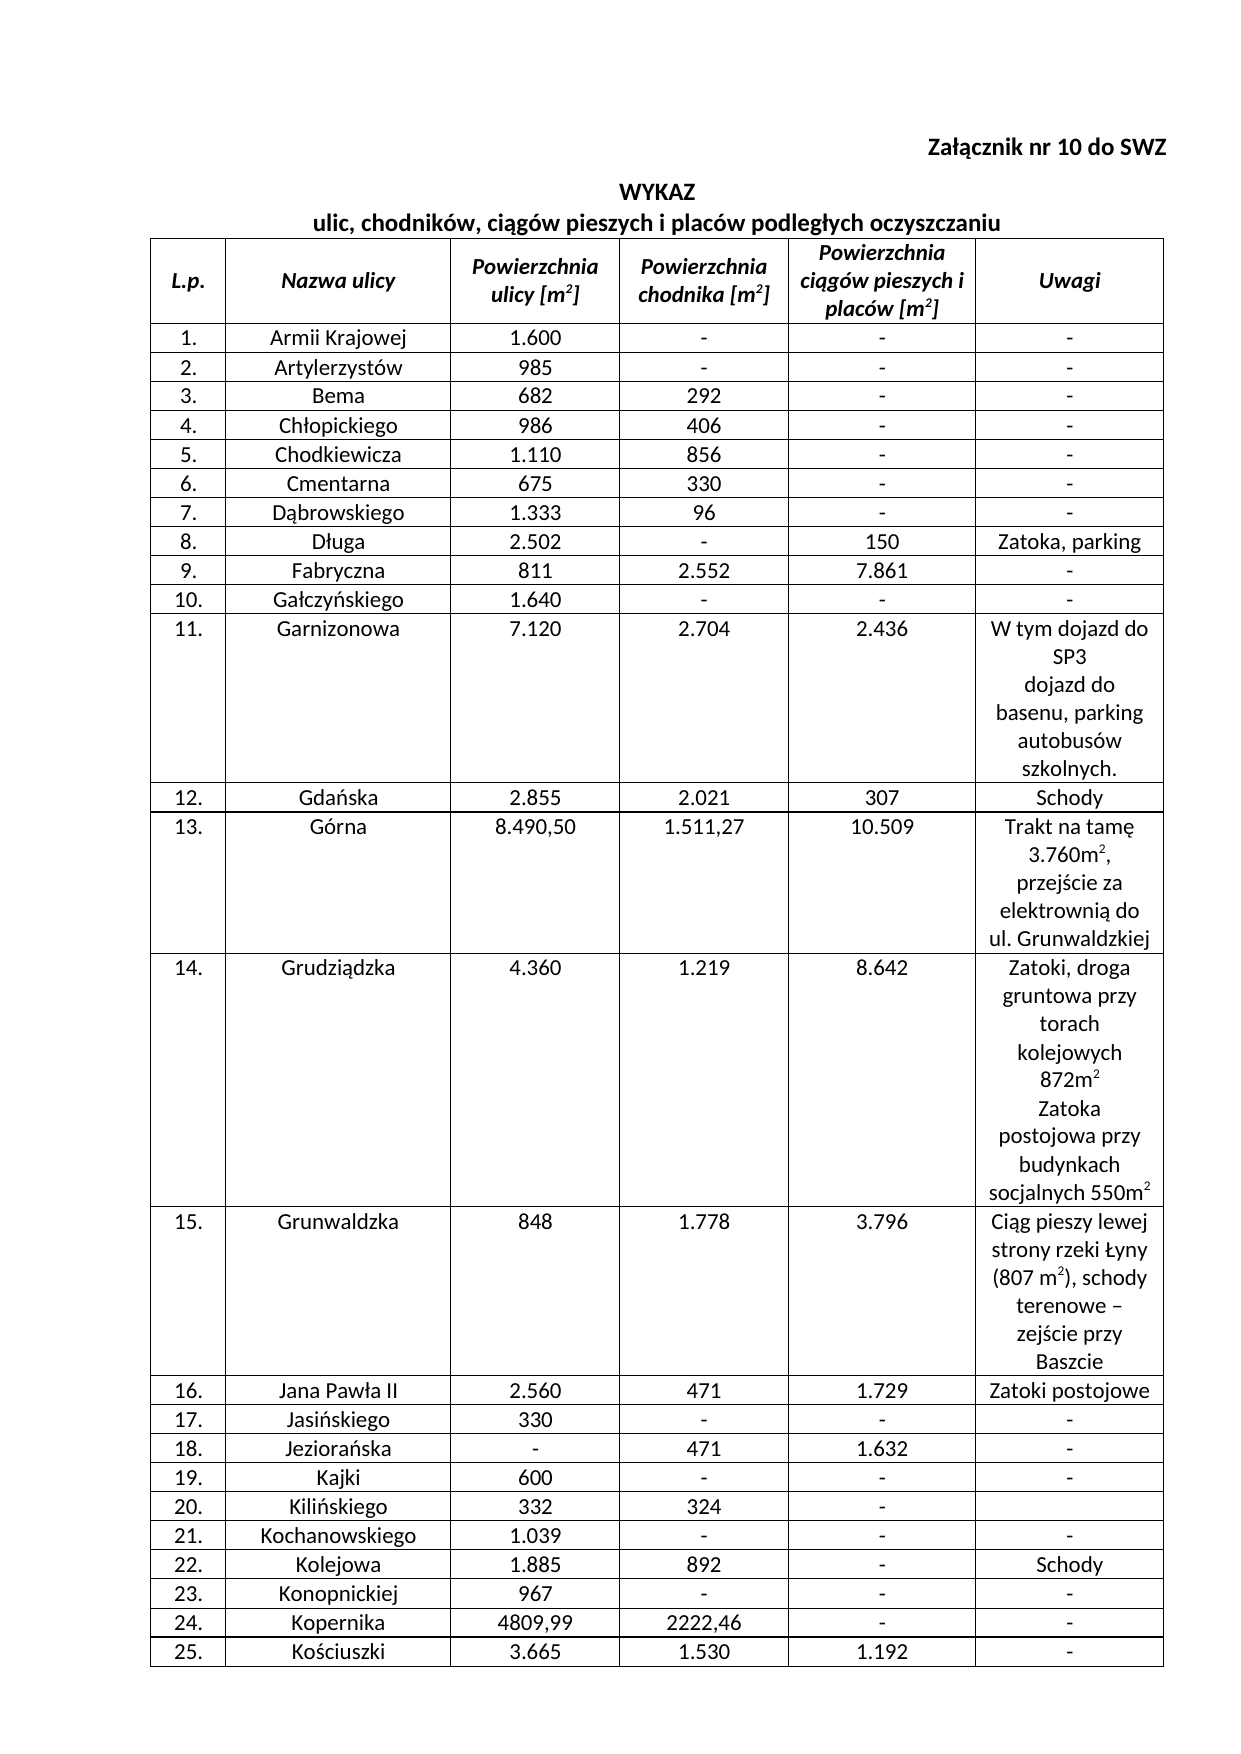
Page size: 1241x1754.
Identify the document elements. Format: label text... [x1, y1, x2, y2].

table_cell - [620, 324, 788, 352]
table_cell 9. [151, 556, 225, 584]
table_cell - [620, 1463, 788, 1491]
table_cell Chłopickiego [226, 411, 450, 439]
table_cell 1.640 [451, 585, 619, 613]
table_cell [976, 1492, 1163, 1520]
table_cell 25. [151, 1638, 225, 1666]
table_cell 600 [451, 1463, 619, 1491]
table_cell 856 [620, 440, 788, 468]
table_cell - [789, 585, 975, 613]
table_cell Cmentarna [226, 469, 450, 497]
table_cell - [789, 324, 975, 352]
table_cell 8.490,50 [451, 813, 619, 952]
table_cell 3.796 [789, 1207, 975, 1375]
table_cell 2.560 [451, 1376, 619, 1404]
table_cell 1.219 [620, 954, 788, 1206]
table_cell 8.642 [789, 954, 975, 1206]
table_cell - [789, 382, 975, 410]
table_cell Artylerzystów [226, 353, 450, 381]
table_cell 11. [151, 614, 225, 782]
table_cell 811 [451, 556, 619, 584]
table_cell - [976, 1405, 1163, 1433]
table_cell 324 [620, 1492, 788, 1520]
table_cell - [976, 498, 1163, 526]
table_cell 1.039 [451, 1521, 619, 1549]
table_cell Trakt na tamę 3.760m2, przejście za elektrownią do ul. Grunwaldzkiej [976, 813, 1163, 952]
table_cell 20. [151, 1492, 225, 1520]
table_cell - [976, 1609, 1163, 1636]
table_cell 292 [620, 382, 788, 410]
table_cell 3. [151, 382, 225, 410]
table_cell 7. [151, 498, 225, 526]
table_cell Kolejowa [226, 1550, 450, 1578]
table_cell - [451, 1434, 619, 1462]
table_cell - [976, 440, 1163, 468]
table_cell - [976, 411, 1163, 439]
table_header Nazwa ulicy [226, 239, 450, 322]
table_header Uwagi [976, 239, 1163, 322]
table_cell Kajki [226, 1463, 450, 1491]
table_cell 1.530 [620, 1638, 788, 1666]
table_cell 1. [151, 324, 225, 352]
table_cell 2.855 [451, 783, 619, 811]
table_cell 13. [151, 813, 225, 952]
table_cell 150 [789, 527, 975, 555]
table_cell 10. [151, 585, 225, 613]
table_cell - [976, 1434, 1163, 1462]
table_cell - [976, 1463, 1163, 1491]
table_cell 848 [451, 1207, 619, 1375]
table_cell - [789, 1405, 975, 1433]
table_cell 18. [151, 1434, 225, 1462]
table_cell Konopnickiej [226, 1579, 450, 1607]
table_cell 2.502 [451, 527, 619, 555]
table_cell - [789, 440, 975, 468]
table_cell Zatoki postojowe [976, 1376, 1163, 1404]
table_cell Schody [976, 1550, 1163, 1578]
table_cell 2222,46 [620, 1609, 788, 1636]
table_cell Bema [226, 382, 450, 410]
table_cell Jeziorańska [226, 1434, 450, 1462]
table_cell Jasińskiego [226, 1405, 450, 1433]
table_cell - [620, 527, 788, 555]
table_cell 96 [620, 498, 788, 526]
table_cell 24. [151, 1609, 225, 1636]
table_cell 2.436 [789, 614, 975, 782]
table_cell - [789, 353, 975, 381]
table_cell 10.509 [789, 813, 975, 952]
table_cell - [789, 1609, 975, 1636]
table_cell W tym dojazd do SP3 dojazd do basenu, parking autobusów szkolnych. [976, 614, 1163, 782]
table_cell Kościuszki [226, 1638, 450, 1666]
table_cell - [620, 353, 788, 381]
table_cell 1.511,27 [620, 813, 788, 952]
table_cell Zatoka, parking [976, 527, 1163, 555]
table_cell Długa [226, 527, 450, 555]
table_cell - [620, 1405, 788, 1433]
table_cell 15. [151, 1207, 225, 1375]
table_cell 16. [151, 1376, 225, 1404]
table_cell Grudziądzka [226, 954, 450, 1206]
table_cell 330 [451, 1405, 619, 1433]
table_cell Chodkiewicza [226, 440, 450, 468]
table_cell Dąbrowskiego [226, 498, 450, 526]
table_cell 330 [620, 469, 788, 497]
table_cell Armii Krajowej [226, 324, 450, 352]
table_cell 985 [451, 353, 619, 381]
text WYKAZ [148, 176, 1167, 207]
table_cell - [620, 1521, 788, 1549]
table_cell Kilińskiego [226, 1492, 450, 1520]
table_cell - [976, 585, 1163, 613]
table_cell 675 [451, 469, 619, 497]
text Załącznik nr 10 do SWZ [148, 131, 1167, 161]
table_cell Gałczyńskiego [226, 585, 450, 613]
table_cell 471 [620, 1434, 788, 1462]
table_cell 7.120 [451, 614, 619, 782]
table_cell 4809,99 [451, 1609, 619, 1636]
table_cell - [789, 411, 975, 439]
table_cell 2.552 [620, 556, 788, 584]
table_cell 1.600 [451, 324, 619, 352]
table_cell 6. [151, 469, 225, 497]
table_cell Fabryczna [226, 556, 450, 584]
table_cell - [976, 1579, 1163, 1607]
table_cell 22. [151, 1550, 225, 1578]
table_cell Kopernika [226, 1609, 450, 1636]
table_cell - [789, 1550, 975, 1578]
table_cell 19. [151, 1463, 225, 1491]
table_header L.p. [151, 239, 225, 322]
table_cell 2.021 [620, 783, 788, 811]
table_cell - [976, 353, 1163, 381]
table_cell - [976, 1638, 1163, 1666]
table_cell Zatoki, droga gruntowa przy torach kolejowych 872m2 Zatoka postojowa przy budynkach socjalnych 550m2 [976, 954, 1163, 1206]
table_cell Jana Pawła II [226, 1376, 450, 1404]
table_cell 4. [151, 411, 225, 439]
table_cell Gdańska [226, 783, 450, 811]
text ulic, chodników, ciągów pieszych i placów podległych oczyszczaniu [148, 207, 1167, 237]
table_cell 4.360 [451, 954, 619, 1206]
table_cell 1.333 [451, 498, 619, 526]
table_cell 986 [451, 411, 619, 439]
table_cell 1.778 [620, 1207, 788, 1375]
table_header Powierzchnia ciągów pieszych i placów [m2] [789, 239, 975, 322]
table_cell - [789, 498, 975, 526]
table_cell - [976, 556, 1163, 584]
table_cell 14. [151, 954, 225, 1206]
table_cell - [789, 1579, 975, 1607]
table_cell - [789, 1463, 975, 1491]
table_cell 967 [451, 1579, 619, 1607]
table_cell Grunwaldzka [226, 1207, 450, 1375]
table_cell - [976, 324, 1163, 352]
table_header Powierzchnia ulicy [m2] [451, 239, 619, 322]
table_cell Garnizonowa [226, 614, 450, 782]
table_cell 682 [451, 382, 619, 410]
table_cell 892 [620, 1550, 788, 1578]
table_cell 1.729 [789, 1376, 975, 1404]
table_cell 1.192 [789, 1638, 975, 1666]
table_cell Górna [226, 813, 450, 952]
table_cell 332 [451, 1492, 619, 1520]
table_header Powierzchnia chodnika [m2] [620, 239, 788, 322]
table_cell 307 [789, 783, 975, 811]
table_cell 3.665 [451, 1638, 619, 1666]
table_cell 471 [620, 1376, 788, 1404]
table_cell - [789, 1492, 975, 1520]
table_cell 23. [151, 1579, 225, 1607]
table_cell - [976, 469, 1163, 497]
table_cell 7.861 [789, 556, 975, 584]
table_cell - [789, 1521, 975, 1549]
table_cell Kochanowskiego [226, 1521, 450, 1549]
table_cell 21. [151, 1521, 225, 1549]
table_cell Schody [976, 783, 1163, 811]
table_cell - [789, 469, 975, 497]
table_cell 1.110 [451, 440, 619, 468]
table_cell 5. [151, 440, 225, 468]
table_cell 1.885 [451, 1550, 619, 1578]
table_cell - [620, 1579, 788, 1607]
table_cell 17. [151, 1405, 225, 1433]
table_cell - [620, 585, 788, 613]
table_cell Ciąg pieszy lewej strony rzeki Łyny (807 m2), schody terenowe – zejście przy Baszcie [976, 1207, 1163, 1375]
table_cell - [976, 1521, 1163, 1549]
table_cell 2. [151, 353, 225, 381]
table_cell 1.632 [789, 1434, 975, 1462]
table_cell 12. [151, 783, 225, 811]
table_cell 2.704 [620, 614, 788, 782]
table_cell - [976, 382, 1163, 410]
table_cell 8. [151, 527, 225, 555]
table_cell 406 [620, 411, 788, 439]
